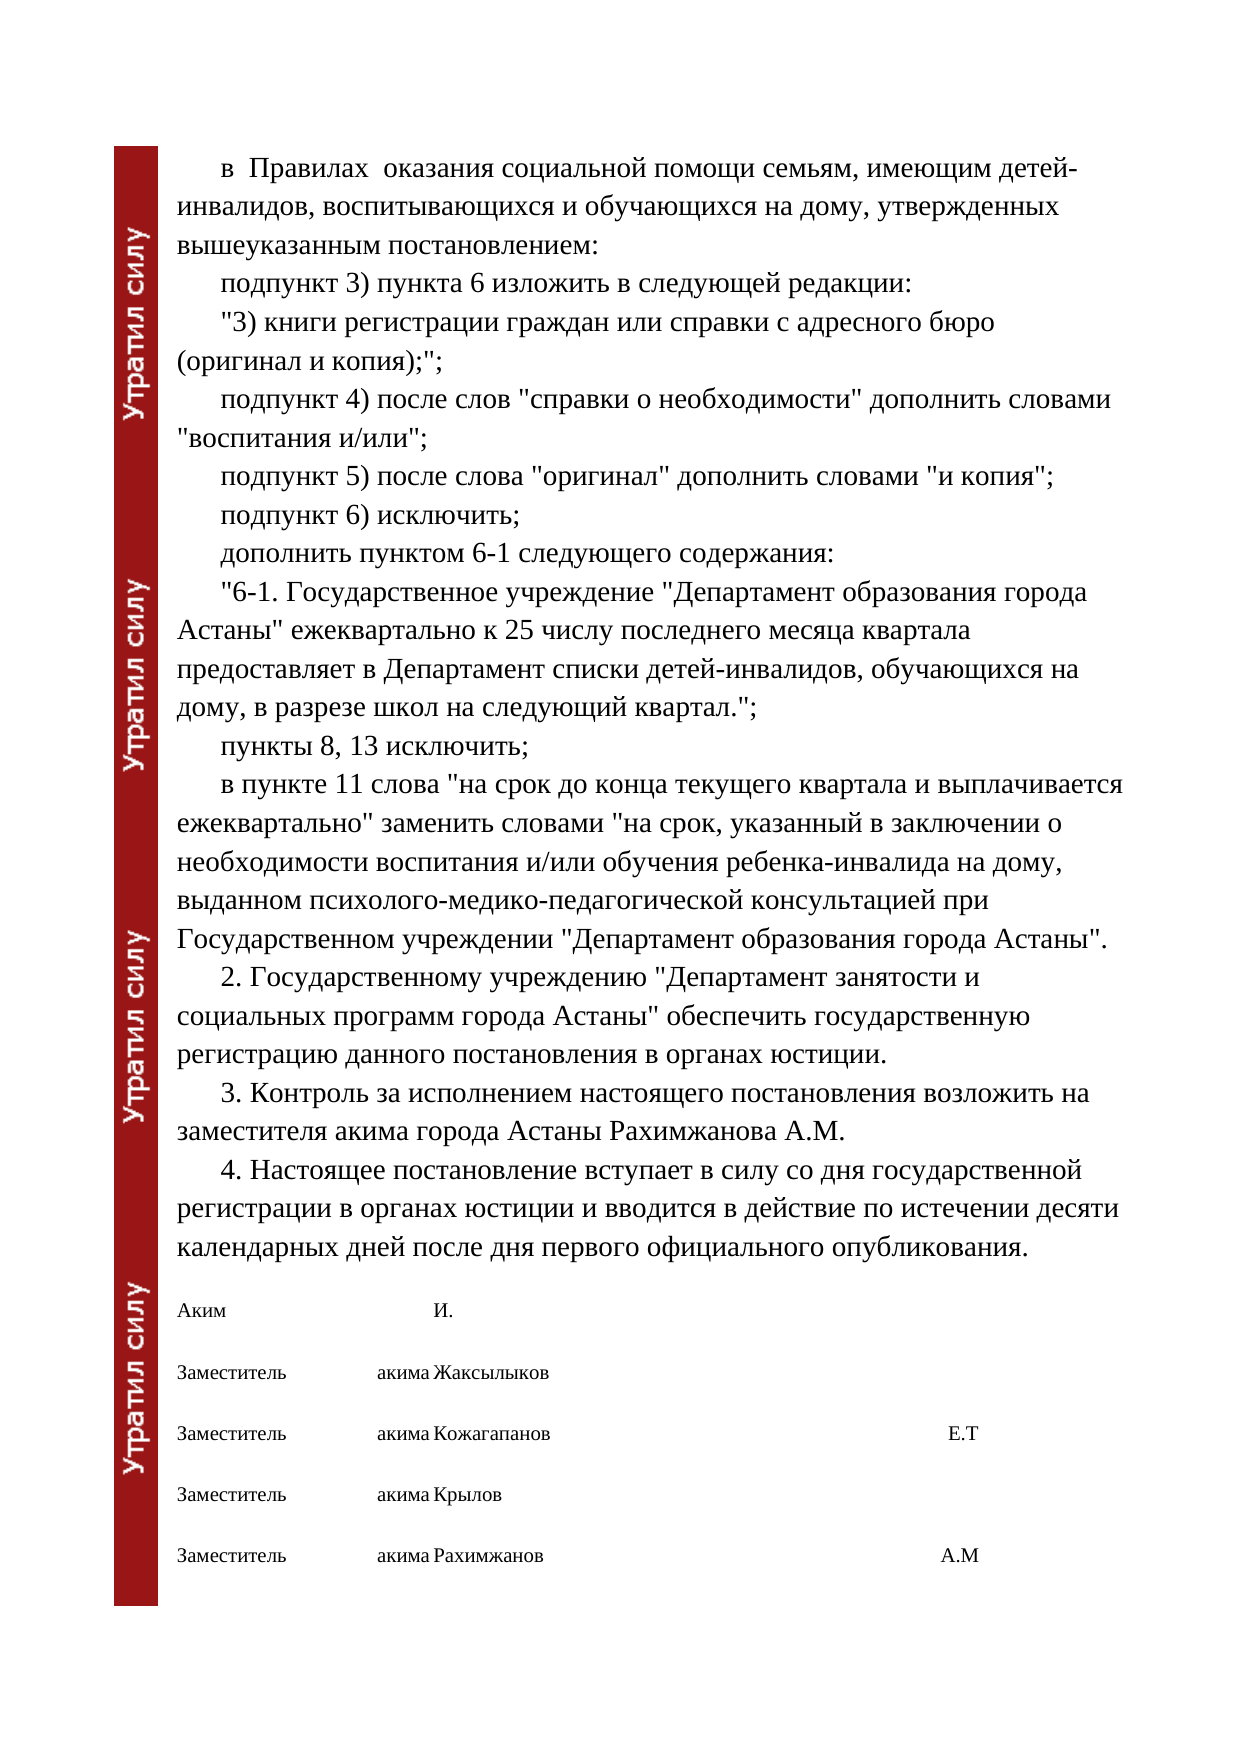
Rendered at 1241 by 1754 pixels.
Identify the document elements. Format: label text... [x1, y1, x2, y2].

table_cell Заместитель акима [101, 1481, 431, 1542]
picture [114, 146, 158, 150]
table_header Аким [101, 1297, 431, 1358]
table_cell Кожагапанов Е.Т . [431, 1419, 1240, 1481]
picture [114, 1293, 158, 1297]
table_cell Заместитель акима [101, 1419, 431, 1481]
table_header И. Тасмагамбетов [431, 1297, 1240, 1358]
table_cell Крылов В.Л. [431, 1481, 1240, 1542]
table_cell Заместитель акима [101, 1542, 431, 1603]
table_cell Заместитель акима [101, 1358, 431, 1419]
table_cell Жаксылыков Т.М. [431, 1358, 1240, 1419]
table_cell Рахимжанов А.М . [431, 1542, 1240, 1603]
